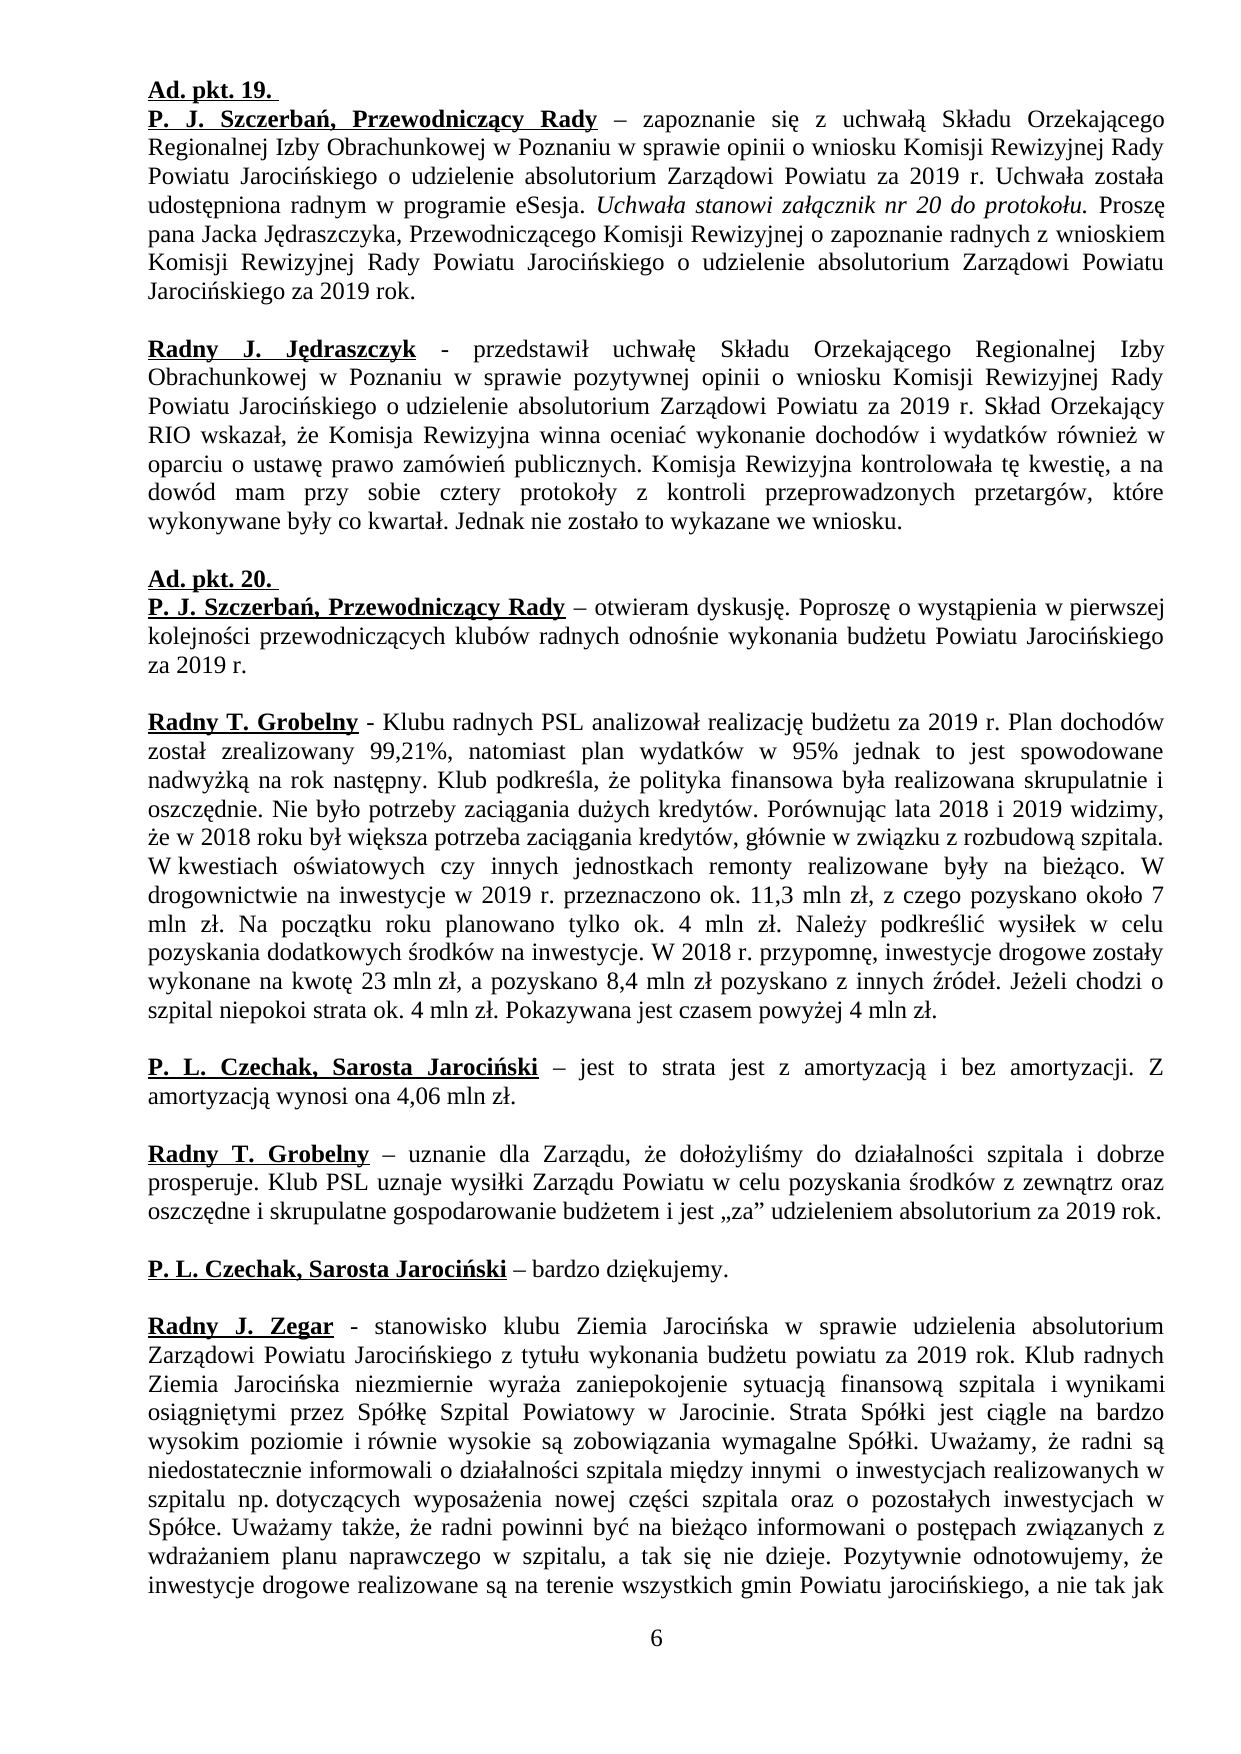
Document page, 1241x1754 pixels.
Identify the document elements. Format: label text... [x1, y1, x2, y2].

text Radny T. Grobelny - Klubu radnych PSL analizował realizację budżetu za 2019 r. Plan dochodów został zrealizowany 99,21%, natomiast plan wydatków w 95% jednak to jest spowodowane nadwyżką na rok następny. Klub podkreśla, że polityka finansowa była realizowana skrupulatnie i oszczędnie. Nie było potrzeby zaciągania dużych kredytów. Porównując lata 2018 i 2019 widzimy, że w 2018 roku był większa potrzeba zaciągania kredytów, głównie w związku z rozbudową szpitala. W kwestiach oświatowych czy innych jednostkach remonty realizowane były na bieżąco. W drogownictwie na inwestycje w 2019 r. przeznaczono ok. 11,3 mln zł, z czego pozyskano około 7 mln zł. Na początku roku planowano tylko ok. 4 mln zł. Należy podkreślić wysiłek w celu pozyskania dodatkowych środków na inwestycje. W 2018 r. przypomnę, inwestycje drogowe zostały wykonane na kwotę 23 mln zł, a pozyskano 8,4 mln zł pozyskano z innych źródeł. Jeżeli chodzi o szpital niepokoi strata ok. 4 mln zł. Pokazywana jest czasem powyżej 4 mln zł. [148, 707, 1165, 1024]
text Ad. pkt. 19. [148, 75, 1165, 104]
text P. J. Szczerbań, Przewodniczący Rady – otwieram dyskusję. Poproszę o wystąpienia w pierwszej kolejności przewodniczących klubów radnych odnośnie wykonania budżetu Powiatu Jarocińskiego za 2019 r. [148, 592, 1165, 679]
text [148, 1311, 1165, 1599]
text P. J. Szczerbań, Przewodniczący Rady – zapoznanie się z uchwałą Składu Orzekającego Regionalnej Izby Obrachunkowej w Poznaniu w sprawie opinii o wniosku Komisji Rewizyjnej Rady Powiatu Jarocińskiego o udzielenie absolutorium Zarządowi Powiatu za 2019 r. Uchwała została udostępniona radnym w programie eSesja. Uchwała stanowi załącznik nr 20 do protokołu. Proszę pana Jacka Jędraszczyka, Przewodniczącego Komisji Rewizyjnej o zapoznanie radnych z wnioskiem Komisji Rewizyjnej Rady Powiatu Jarocińskiego o udzielenie absolutorium Zarządowi Powiatu Jarocińskiego za 2019 rok. [148, 104, 1165, 305]
text Ad. pkt. 20. [148, 564, 1165, 592]
text Radny T. Grobelny – uznanie dla Zarządu, że dołożyliśmy do działalności szpitala i dobrze prosperuje. Klub PSL uznaje wysiłki Zarządu Powiatu w celu pozyskania środków z zewnątrz oraz oszczędne i skrupulatne gospodarowanie budżetem i jest „za” udzieleniem absolutorium za 2019 rok. [148, 1139, 1165, 1225]
text P. L. Czechak, Sarosta Jarociński – jest to strata jest z amortyzacją i bez amortyzacji. Z amortyzacją wynosi ona 4,06 mln zł. [148, 1052, 1165, 1110]
text Radny J. Jędraszczyk - przedstawił uchwałę Składu Orzekającego Regionalnej Izby Obrachunkowej w Poznaniu w sprawie pozytywnej opinii o wniosku Komisji Rewizyjnej Rady Powiatu Jarocińskiego o udzielenie absolutorium Zarządowi Powiatu za 2019 r. Skład Orzekający RIO wskazał, że Komisja Rewizyjna winna oceniać wykonanie dochodów i wydatków również w oparciu o ustawę prawo zamówień publicznych. Komisja Rewizyjna kontrolowała tę kwestię, a na dowód mam przy sobie cztery protokoły z kontroli przeprowadzonych przetargów, które wykonywane były co kwartał. Jednak nie zostało to wykazane we wniosku. [148, 334, 1165, 535]
text P. L. Czechak, Sarosta Jarociński – bardzo dziękujemy. [148, 1254, 1165, 1282]
